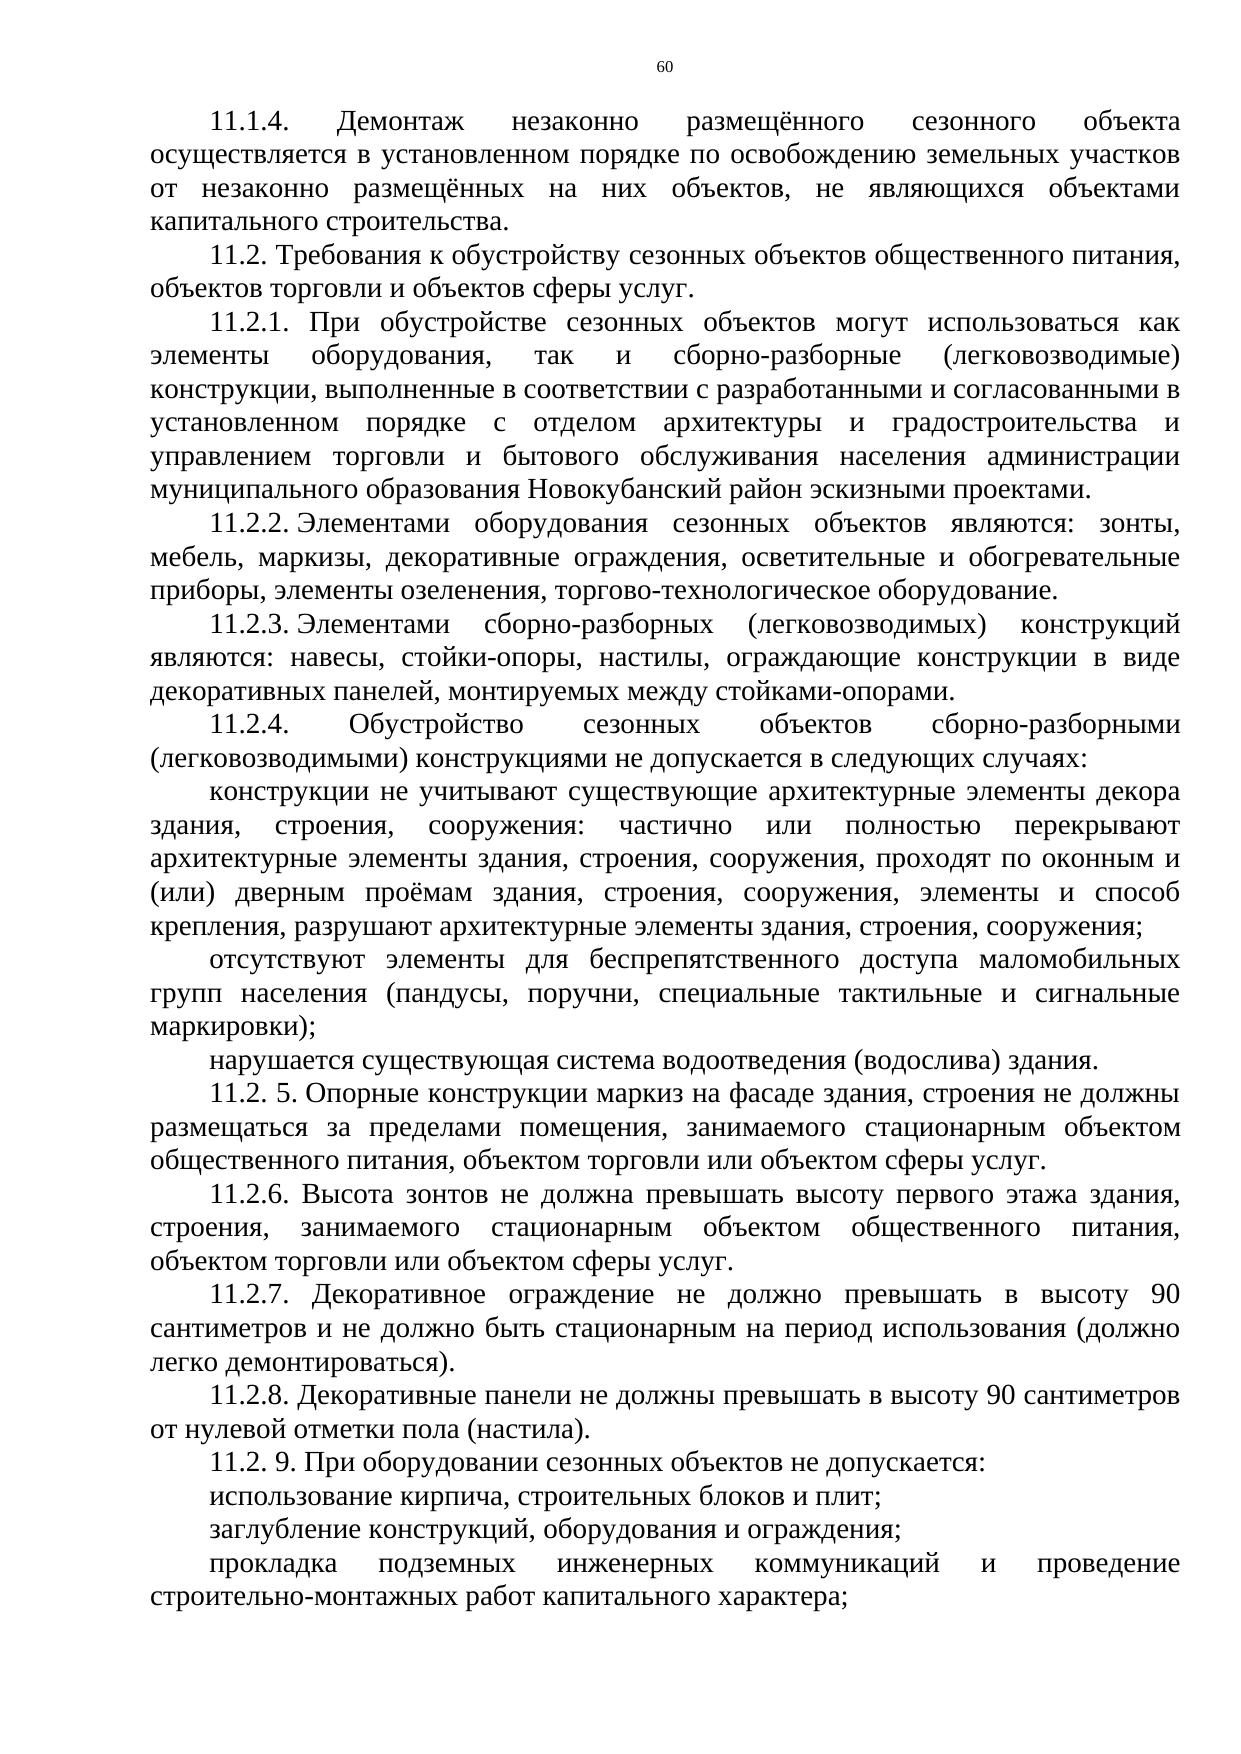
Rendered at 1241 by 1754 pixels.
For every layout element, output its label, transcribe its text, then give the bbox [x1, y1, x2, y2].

text заглубление конструкций, оборудования и ограждения; [150, 1511, 1181, 1545]
text 11.2. 5. Опорные конструкции маркиз на фасаде здания, строения не должны размещаться за пределами помещения, занимаемого стационарным объектом общественного питания, объектом торговли или объектом сферы услуг. [150, 1075, 1181, 1176]
text конструкции не учитывают существующие архитектурные элементы декора здания, строения, сооружения: частично или полностью перекрывают архитектурные элементы здания, строения, сооружения, проходят по оконным и (или) дверным проёмам здания, строения, сооружения, элементы и способ крепления, разрушают архитектурные элементы здания, строения, сооружения; [150, 773, 1181, 941]
text 11.2.7. Декоративное ограждение не должно превышать в высоту и не должно быть стационарным на период использования (должно легко демонтироваться). [150, 1277, 1181, 1377]
text использование кирпича, строительных блоков и плит; [150, 1478, 1181, 1511]
text 11.2.6. Высота зонтов не должна превышать высоту первого этажа здания, строения, занимаемого стационарным объектом общественного питания, объектом торговли или объектом сферы услуг. [150, 1176, 1181, 1277]
text 11.2. Требования к обустройству сезонных объектов общественного питания, объектов торговли и объектов сферы услуг. [150, 237, 1181, 304]
text 11.2.1. При обустройстве сезонных объектов могут использоваться как элементы оборудования, так и сборно-разборные (легковозводимые) конструкции, выполненные в соответствии с разработанными и согласованными в установленном порядке с отделом архитектуры и градостроительства и управлением торговли и бытового обслуживания населения администрации муниципального образования Новокубанский район эскизными проектами. [150, 304, 1181, 505]
text 11.2.8. Декоративные панели не должны превышать в высоту от нулевой отметки пола (настила). [150, 1377, 1181, 1444]
text 11.1.4. Демонтаж незаконно размещённого сезонного объекта осуществляется в установленном порядке по освобождению земельных участков от незаконно размещённых на них объектов, не являющихся объектами капитального строительства. [150, 103, 1181, 237]
text прокладка подземных инженерных коммуникаций и проведение строительно-монтажных работ капитального характера; [150, 1545, 1181, 1612]
text 11.2.3. Элементами сборно-разборных (легковозводимых) конструкций являются: навесы, стойки-опоры, настилы, ограждающие конструкции в виде декоративных панелей, монтируемых между стойками-опорами. [150, 606, 1181, 706]
text отсутствуют элементы для беспрепятственного доступа маломобильных групп населения (пандусы, поручни, специальные тактильные и сигнальные маркировки); [150, 941, 1181, 1042]
text 11.2.2. Элементами оборудования сезонных объектов являются: зонты, мебель, маркизы, декоративные ограждения, осветительные и обогревательные приборы, элементы озеленения, торгово-технологическое оборудование. [150, 505, 1181, 606]
text нарушается существующая система водоотведения (водослива) здания. [150, 1042, 1181, 1075]
text 11.2.4. Обустройство сезонных объектов сборно-разборными (легковозводимыми) конструкциями не допускается в следующих случаях: [150, 706, 1181, 773]
text 11.2. 9. При оборудовании сезонных объектов не допускается: [150, 1444, 1181, 1478]
